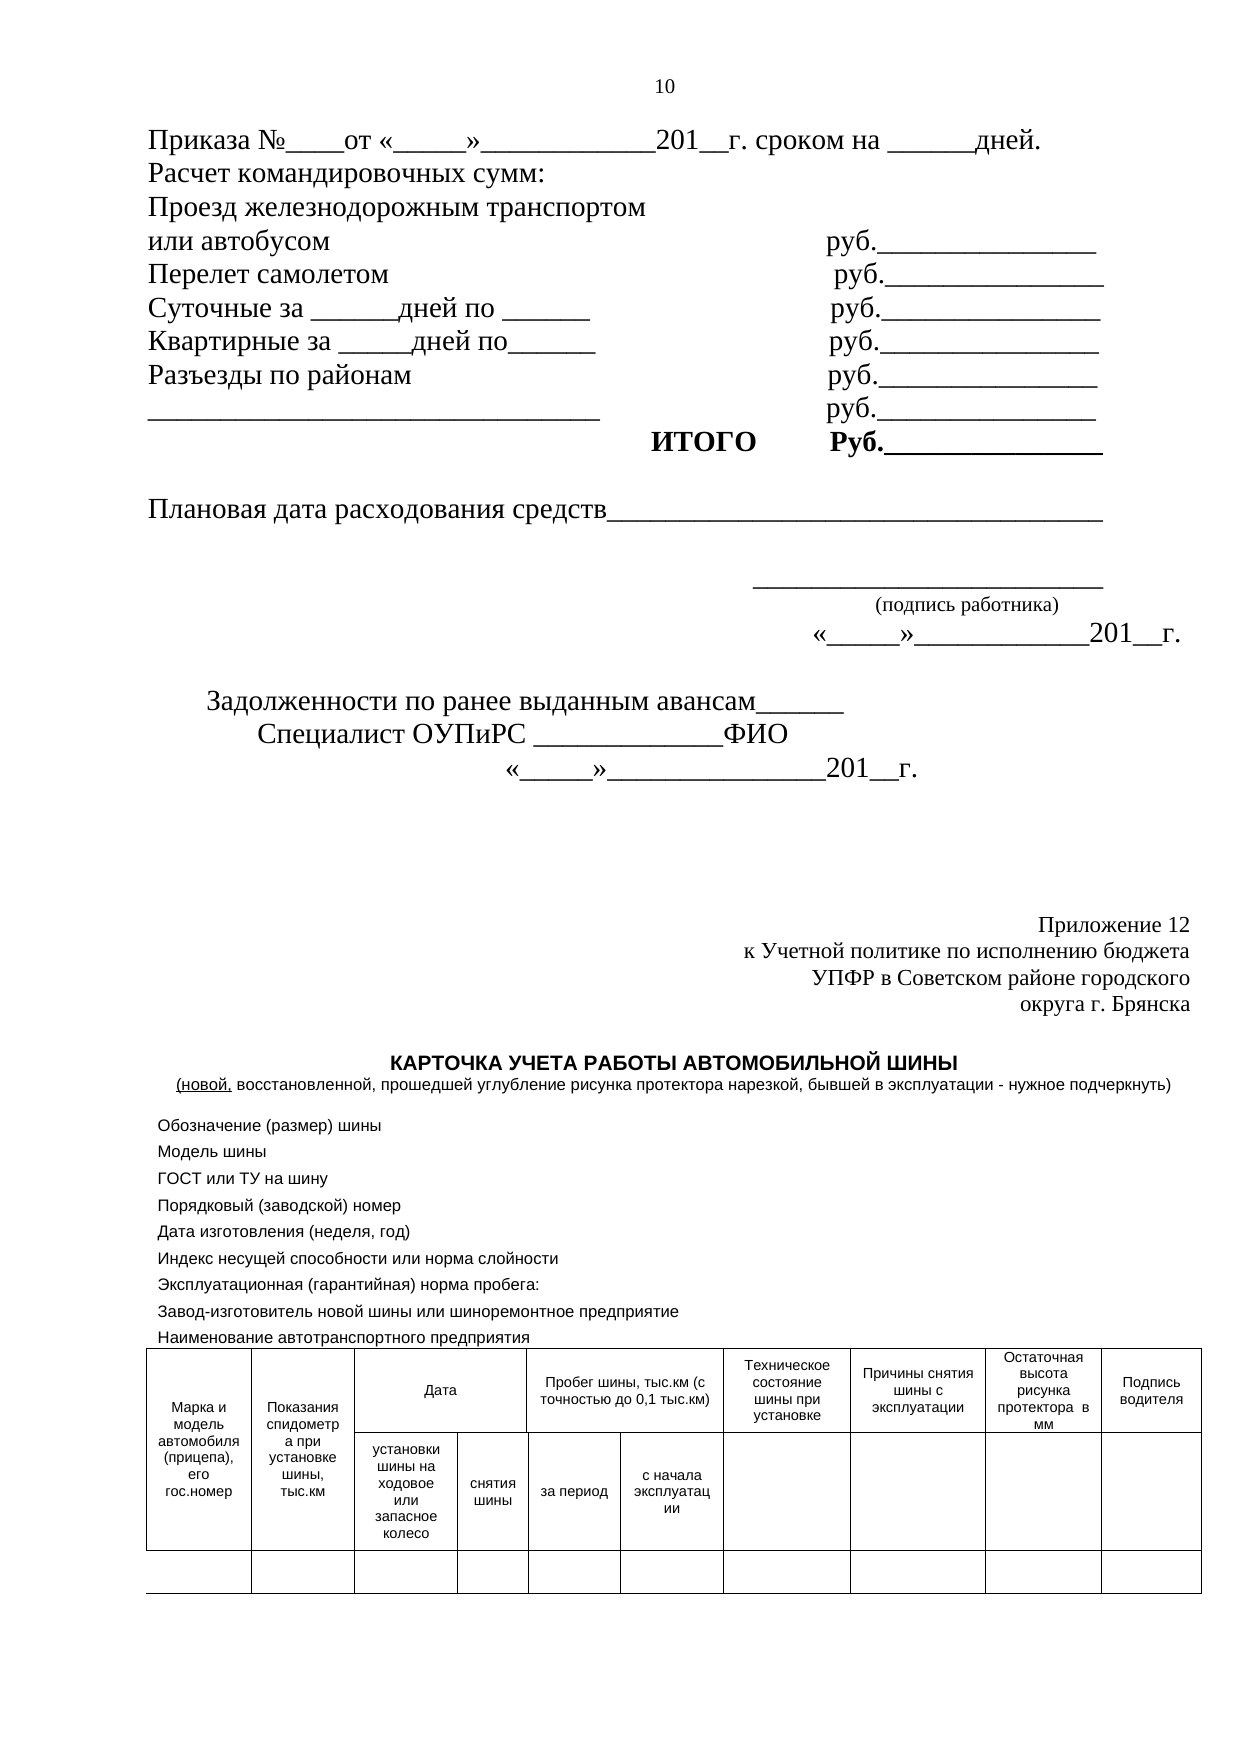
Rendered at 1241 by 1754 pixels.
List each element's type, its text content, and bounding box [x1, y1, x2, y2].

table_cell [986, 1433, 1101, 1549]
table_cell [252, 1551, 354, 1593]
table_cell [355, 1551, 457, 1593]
text «_____»_______________201__г. [148, 750, 1181, 783]
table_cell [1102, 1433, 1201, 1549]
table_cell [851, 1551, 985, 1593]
text Плановая дата расходования средств__________________________________ [148, 491, 1181, 524]
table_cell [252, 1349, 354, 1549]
text (подпись работника) [148, 592, 1181, 616]
text Квартирные за _____дней по______ руб._______________ [148, 323, 1181, 357]
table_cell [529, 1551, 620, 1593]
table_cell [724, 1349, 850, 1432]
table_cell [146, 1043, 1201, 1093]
text Приказа №____от «_____»____________201__г. сроком на ______дней. [148, 122, 1181, 156]
text ________________________ [148, 558, 1181, 592]
text Специалист ОУПиРС _____________ФИО [148, 716, 1181, 750]
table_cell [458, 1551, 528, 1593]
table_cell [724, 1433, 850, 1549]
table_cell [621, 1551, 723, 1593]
text Расчет командировочных сумм: [148, 156, 1181, 189]
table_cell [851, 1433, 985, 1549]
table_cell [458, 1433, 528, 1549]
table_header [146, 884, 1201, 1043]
text Разъезды по районам руб._______________ [148, 357, 1181, 390]
text Проезд железнодорожным транспортом [148, 189, 1181, 223]
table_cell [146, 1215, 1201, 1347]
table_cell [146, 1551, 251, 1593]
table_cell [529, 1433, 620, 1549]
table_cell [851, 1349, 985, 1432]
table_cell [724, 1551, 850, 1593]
text или автобусом руб._______________ [148, 223, 1181, 256]
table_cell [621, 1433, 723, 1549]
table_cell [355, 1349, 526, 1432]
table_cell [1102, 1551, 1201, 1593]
text «_____»____________201__г. [148, 616, 1181, 649]
text ИТОГО Руб._______________ [148, 424, 1181, 457]
text Перелет самолетом руб._______________ [148, 256, 1181, 290]
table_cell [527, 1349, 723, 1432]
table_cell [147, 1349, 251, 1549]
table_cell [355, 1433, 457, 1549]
text Задолженности по ранее выданным авансам______ [148, 683, 1181, 716]
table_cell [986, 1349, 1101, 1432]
text Суточные за ______дней по ______ руб._______________ [148, 290, 1181, 323]
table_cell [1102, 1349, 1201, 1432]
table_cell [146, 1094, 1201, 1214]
text _______________________________ руб._______________ [148, 390, 1181, 424]
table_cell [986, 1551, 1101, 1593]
